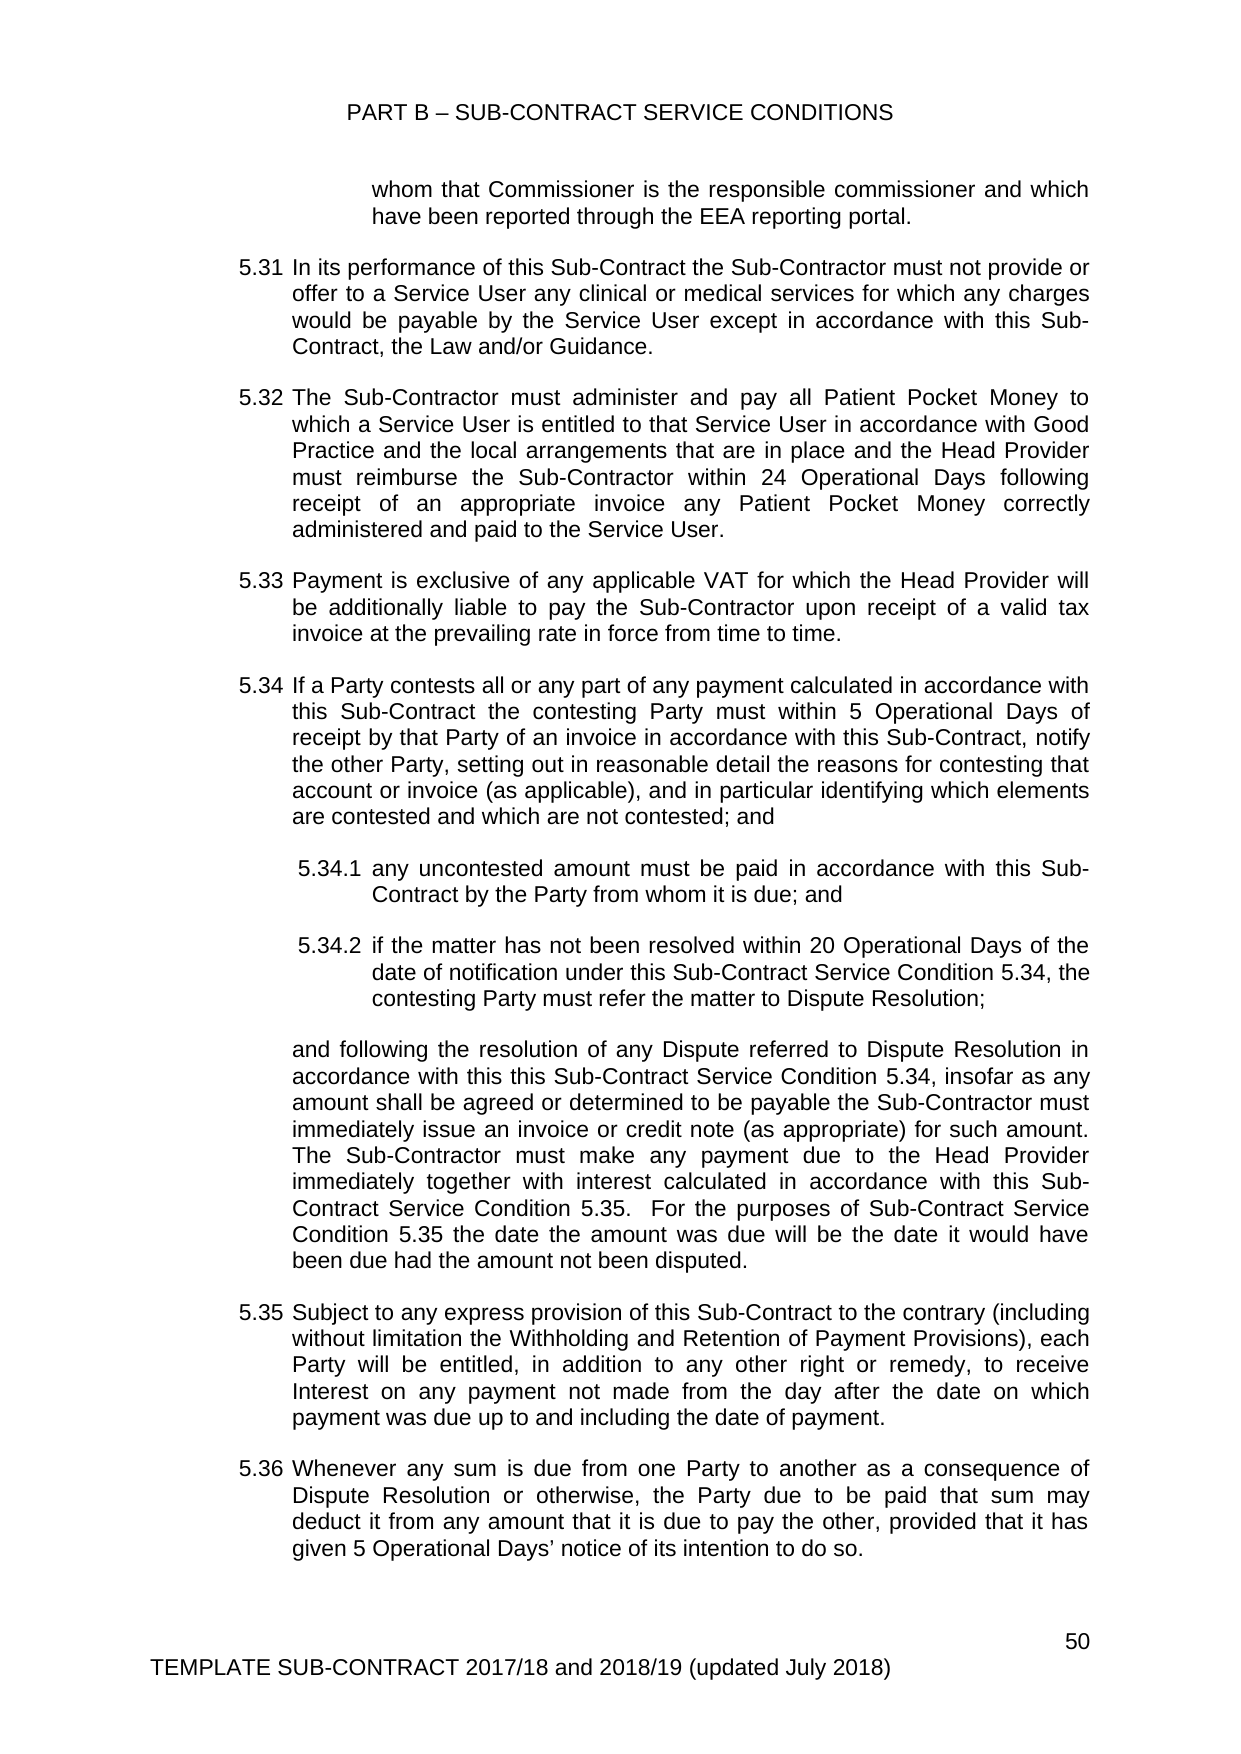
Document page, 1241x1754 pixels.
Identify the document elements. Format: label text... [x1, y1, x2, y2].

text In its performance of this Sub-Contract the Sub-Contractor must not provide or offer to a Service User any clinical or medical services for which any charges would be payable by the Service User except in accordance with this Sub-Contract, the Law and/or Guidance. [239, 254, 1090, 359]
text If a Party contests all or any part of any payment calculated in accordance with this Sub-Contract the contesting Party must within 5 Operational Days of receipt by that Party of an invoice in accordance with this Sub-Contract, notify the other Party, setting out in reasonable detail the reasons for contesting that account or invoice (as applicable), and in particular identifying which elements are contested and which are not contested; and [239, 672, 1090, 830]
text if the matter has not been resolved within 20 Operational Days of the date of notification under this Sub-Contract Service Condition 5.34, the contesting Party must refer the matter to Dispute Resolution; [298, 932, 1090, 1011]
text any uncontested amount must be paid in accordance with this Sub-Contract by the Party from whom it is due; and [298, 855, 1090, 907]
text Subject to any express provision of this Sub-Contract to the contrary (including without limitation the Withholding and Retention of Payment Provisions), each Party will be entitled, in addition to any other right or remedy, to receive Interest on any payment not made from the day after the date on which payment was due up to and including the date of payment. [239, 1299, 1090, 1430]
list and following the resolution of any Dispute referred to Dispute Resolution in accordance with this this Sub-Contract Service Condition 5.34, insofar as any amount shall be agreed or determined to be payable the Sub-Contractor must immediately issue an invoice or credit note (as appropriate) for such amount. The Sub-Contractor must make any payment due to the Head Provider immediately together with interest calculated in accordance with this Sub-Contract Service Condition 5.35. For the purposes of Sub-Contract Service Condition 5.35 the date the amount was due will be the date it would have been due had the amount not been disputed. [292, 1036, 1090, 1274]
text The Sub-Contractor must administer and pay all Patient Pocket Money to which a Service User is entitled to that Service User in accordance with Good Practice and the local arrangements that are in place and the Head Provider must reimburse the Sub-Contractor within 24 Operational Days following receipt of an appropriate invoice any Patient Pocket Money correctly administered and paid to the Service User. [239, 384, 1090, 542]
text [298, 176, 1090, 229]
text Whenever any sum is due from one Party to another as a consequence of Dispute Resolution or otherwise, the Party due to be paid that sum may deduct it from any amount that it is due to pay the other, provided that it has given 5 Operational Days’ notice of its intention to do so. [239, 1455, 1090, 1561]
text Payment is exclusive of any applicable VAT for which the Head Provider will be additionally liable to pay the Sub-Contractor upon receipt of a valid tax invoice at the prevailing rate in force from time to time. [239, 567, 1090, 647]
